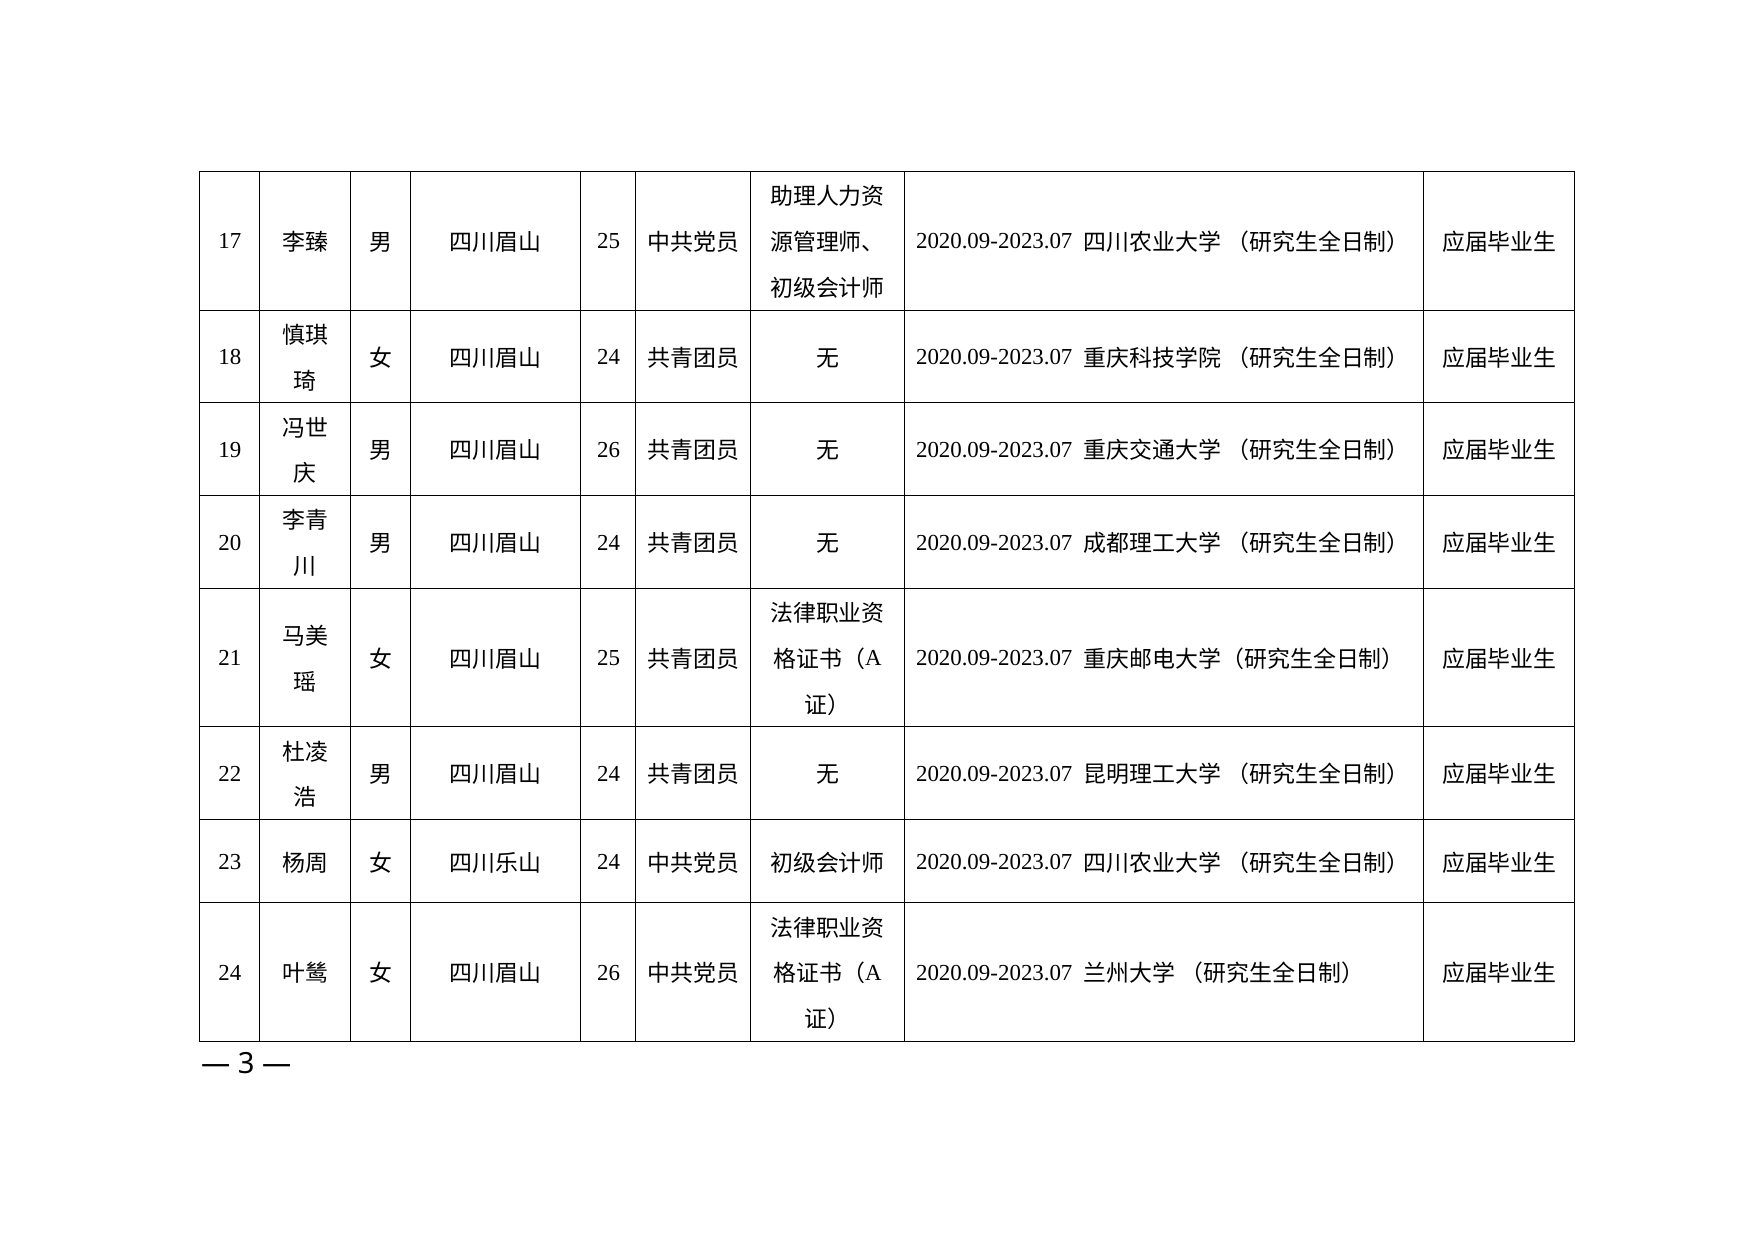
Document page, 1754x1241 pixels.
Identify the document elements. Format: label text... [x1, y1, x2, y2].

table_cell 李青川 [260, 496, 350, 588]
table_cell 男 [351, 496, 410, 588]
table_cell 四川眉山 [411, 311, 580, 402]
table_cell 24 [581, 311, 635, 402]
table_cell 无 [751, 403, 904, 495]
table_cell 24 [200, 903, 259, 1041]
table_cell 叶鸶 [260, 903, 350, 1041]
table_cell 共青团员 [636, 589, 750, 726]
table_cell 22 [200, 727, 259, 819]
table_cell 2020.09-2023.07 成都理工大学 （研究生全日制） [905, 496, 1423, 588]
table_cell 共青团员 [636, 496, 750, 588]
table_cell 20 [200, 496, 259, 588]
table_cell 四川眉山 [411, 589, 580, 726]
table_cell 21 [200, 589, 259, 726]
table_cell 24 [581, 496, 635, 588]
table_cell 四川眉山 [411, 903, 580, 1041]
table_cell 慎琪琦 [260, 311, 350, 402]
table_cell 法律职业资格证书（A证） [751, 903, 904, 1041]
table_cell 共青团员 [636, 311, 750, 402]
table_cell 四川眉山 [411, 727, 580, 819]
table_cell 2020.09-2023.07 重庆交通大学 （研究生全日制） [905, 403, 1423, 495]
table_cell 23 [200, 820, 259, 902]
table_cell 中共党员 [636, 820, 750, 902]
table_cell 中共党员 [636, 172, 750, 309]
table_cell 应届毕业生 [1424, 589, 1574, 726]
table_cell 19 [200, 403, 259, 495]
table_cell 2020.09-2023.07 重庆科技学院 （研究生全日制） [905, 311, 1423, 402]
table_cell 李臻 [260, 172, 350, 309]
table_cell 助理人力资源管理师、初级会计师 [751, 172, 904, 309]
table_cell 无 [751, 727, 904, 819]
table_cell 四川眉山 [411, 403, 580, 495]
table_cell 2020.09-2023.07 重庆邮电大学（研究生全日制） [905, 589, 1423, 726]
table_cell 女 [351, 589, 410, 726]
table_cell 男 [351, 172, 410, 309]
table_cell 四川眉山 [411, 496, 580, 588]
table_cell 2020.09-2023.07 四川农业大学 （研究生全日制） [905, 820, 1423, 902]
table_cell 应届毕业生 [1424, 820, 1574, 902]
table_cell 马美瑶 [260, 589, 350, 726]
table_cell 共青团员 [636, 403, 750, 495]
table_cell 26 [581, 403, 635, 495]
table_cell 17 [200, 172, 259, 309]
table_cell 中共党员 [636, 903, 750, 1041]
table_cell 24 [581, 727, 635, 819]
table_cell 共青团员 [636, 727, 750, 819]
table_cell 男 [351, 403, 410, 495]
table_cell 26 [581, 903, 635, 1041]
table_cell 男 [351, 727, 410, 819]
table_cell 四川乐山 [411, 820, 580, 902]
table_cell 法律职业资格证书（A证） [751, 589, 904, 726]
table_cell 18 [200, 311, 259, 402]
table_cell 无 [751, 496, 904, 588]
table_cell 女 [351, 903, 410, 1041]
table_cell 无 [751, 311, 904, 402]
table_cell 女 [351, 820, 410, 902]
table_cell 冯世庆 [260, 403, 350, 495]
table_cell 应届毕业生 [1424, 403, 1574, 495]
table_cell 24 [581, 820, 635, 902]
table_cell 初级会计师 [751, 820, 904, 902]
table_cell 25 [581, 589, 635, 726]
table_cell 25 [581, 172, 635, 309]
table_cell 四川眉山 [411, 172, 580, 309]
table_cell 2020.09-2023.07 兰州大学 （研究生全日制） [905, 903, 1423, 1041]
table_cell 女 [351, 311, 410, 402]
table_cell 应届毕业生 [1424, 172, 1574, 309]
table_cell 应届毕业生 [1424, 727, 1574, 819]
table_cell 应届毕业生 [1424, 903, 1574, 1041]
table_cell 杜凌浩 [260, 727, 350, 819]
table_cell 杨周 [260, 820, 350, 902]
table_cell 2020.09-2023.07 昆明理工大学 （研究生全日制） [905, 727, 1423, 819]
table_cell 应届毕业生 [1424, 496, 1574, 588]
table_cell 2020.09-2023.07 四川农业大学 （研究生全日制） [905, 172, 1423, 309]
table_cell 应届毕业生 [1424, 311, 1574, 402]
